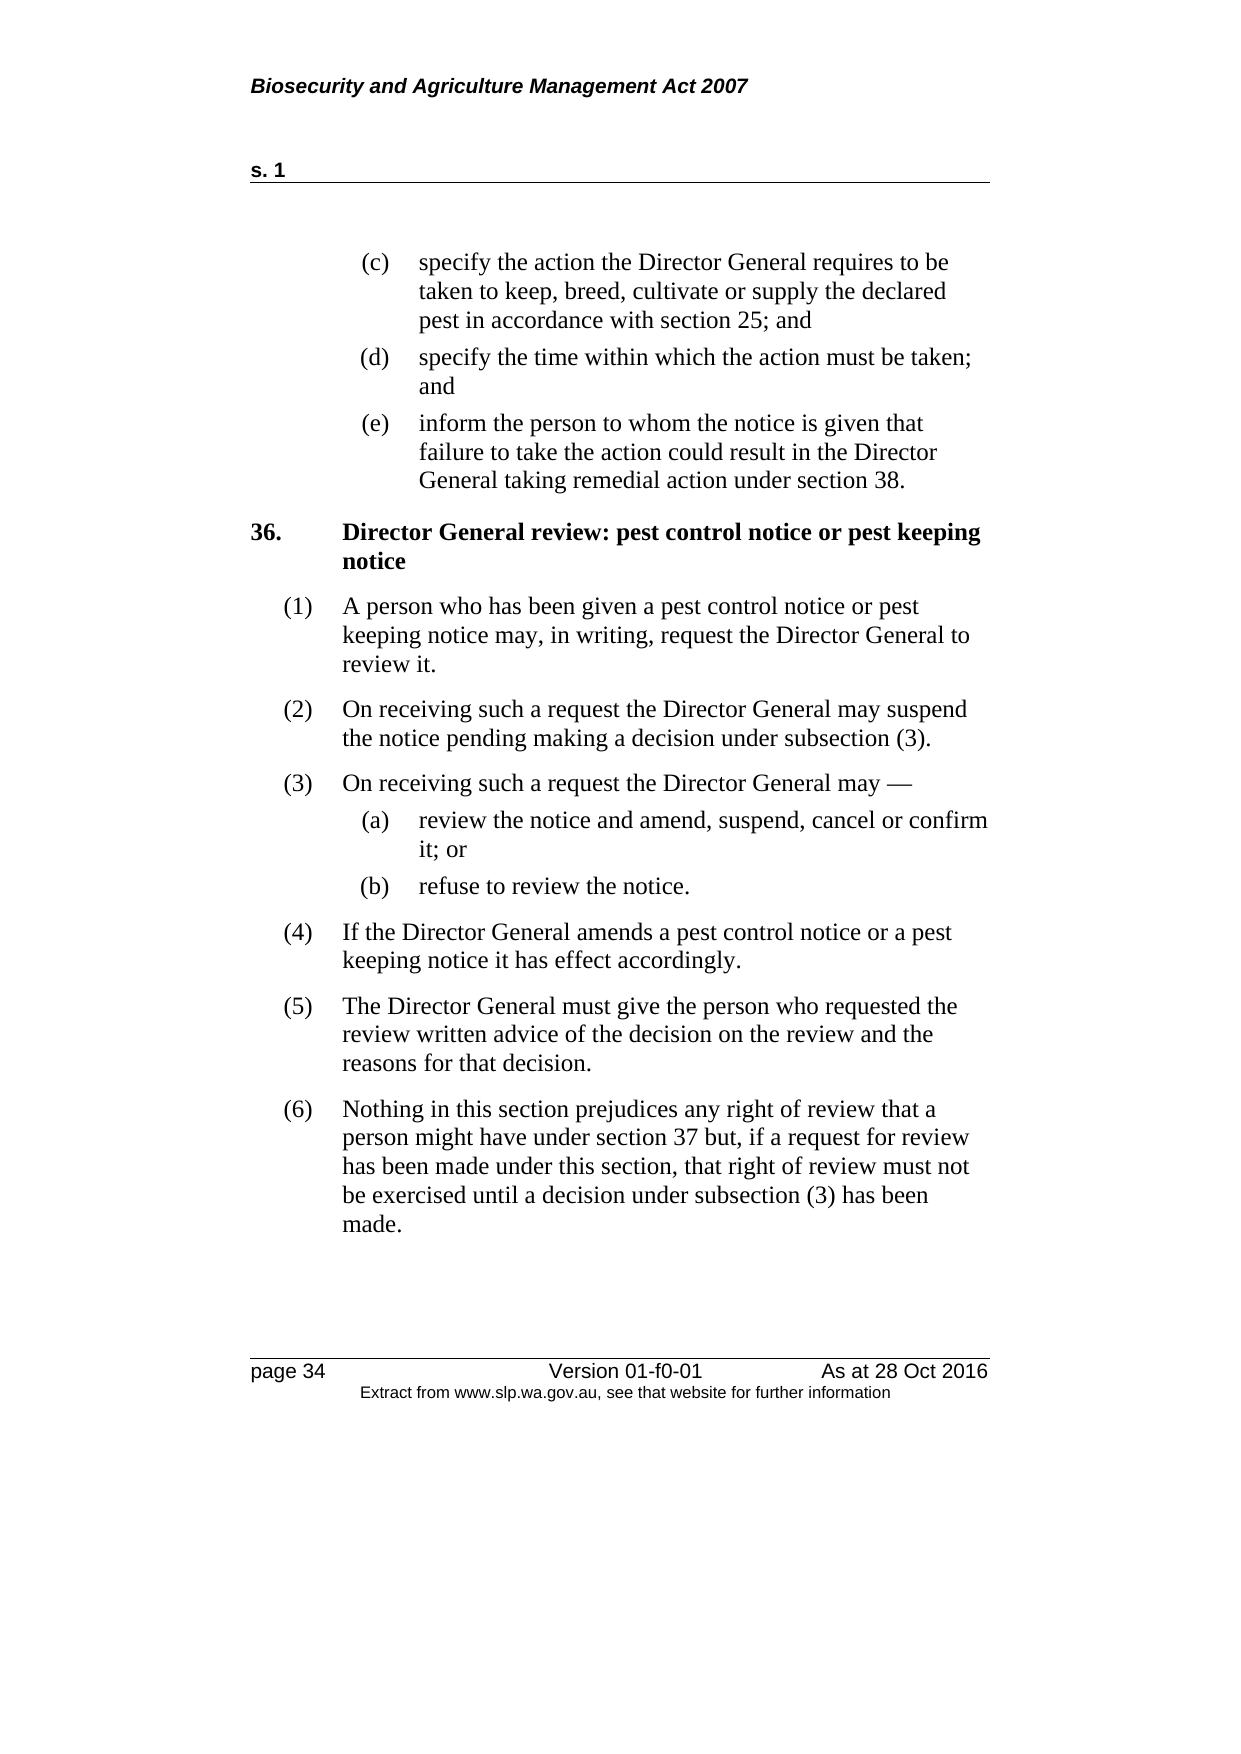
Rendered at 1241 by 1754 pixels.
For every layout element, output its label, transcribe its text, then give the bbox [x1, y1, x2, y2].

text (3) On receiving such a request the Director General may — [250, 768, 990, 797]
text (d) specify the time within which the action must be taken; and [250, 342, 990, 399]
text (e) inform the person to whom the notice is given that failure to take the action could result in the Director General taking remedial action under section 38. [250, 408, 990, 494]
text (6) Nothing in this section prejudices any right of review that a person might have under section 37 but, if a request for review has been made under this section, that right of review must not be exercised until a decision under subsection (3) has been made. [250, 1094, 990, 1237]
text (4) If the Director General amends a pest control notice or a pest keeping notice it has effect accordingly. [250, 917, 990, 974]
text (5) The Director General must give the person who requested the review written advice of the decision on the review and the reasons for that decision. [250, 991, 990, 1077]
text (b) refuse to review the notice. [250, 871, 990, 900]
text (1) A person who has been given a pest control notice or pest keeping notice may, in writing, request the Director General to review it. [250, 591, 990, 677]
subtitle 36. Director General review: pest control notice or pest keeping notice [250, 517, 990, 574]
text (a) review the notice and amend, suspend, cancel or confirm it; or [250, 805, 990, 863]
text (2) On receiving such a request the Director General may suspend the notice pending making a decision under subsection (3). [250, 694, 990, 752]
text (c) specify the action the Director General requires to be taken to keep, breed, cultivate or supply the declared pest in accordance with section 25; and [250, 247, 990, 334]
